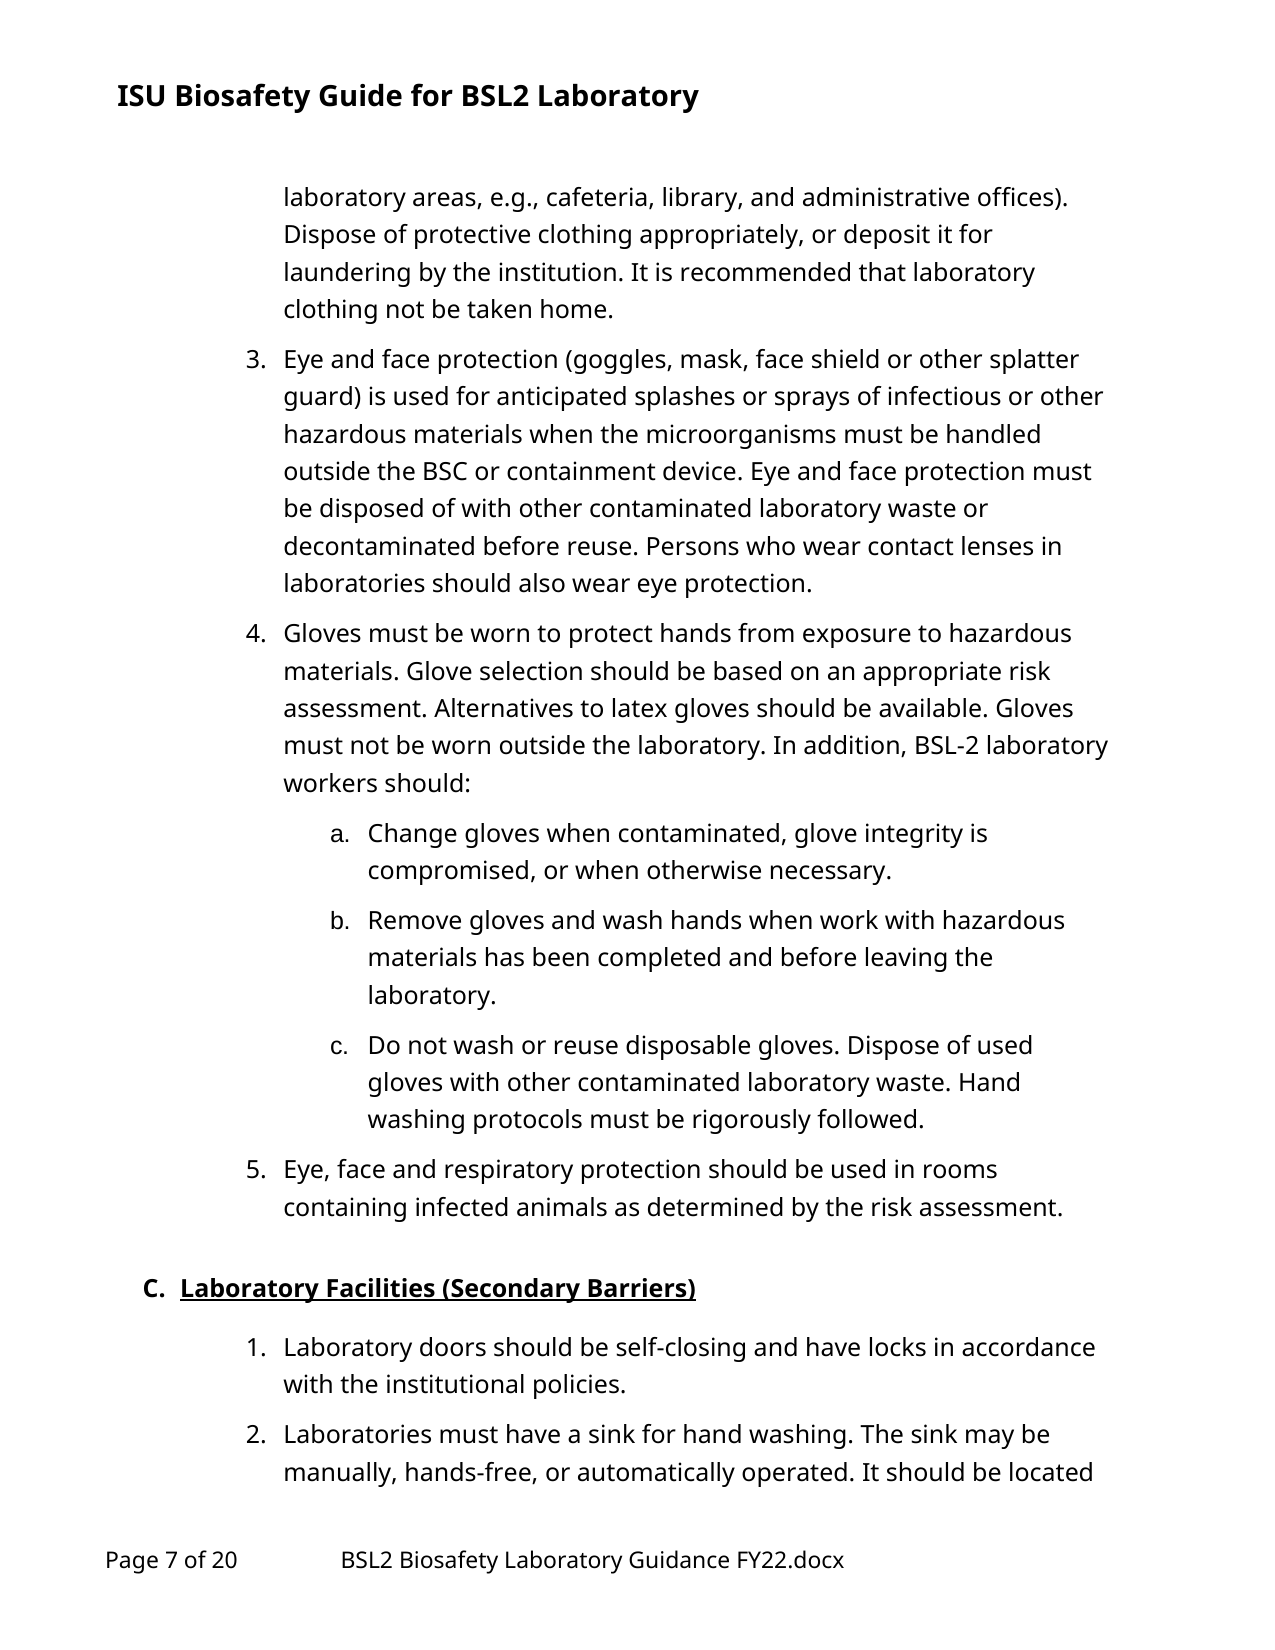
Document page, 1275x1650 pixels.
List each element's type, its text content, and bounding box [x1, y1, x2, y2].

text Remove gloves and wash hands when work with hazardous materials has been completed and before leaving the laboratory. [330, 903, 1116, 1011]
text Do not wash or reuse disposable gloves. Dispose of used gloves with other contaminated laboratory waste. Hand washing protocols must be rigorously followed. [330, 1027, 1116, 1136]
list Eye, face and respiratory protection should be used in rooms containing infected animals as determined by the risk assessment. [246, 1152, 1116, 1223]
subtitle Laboratory Facilities (Secondary Barriers) [142, 1271, 1116, 1304]
list Eye and face protection (goggles, mask, face shield or other splatter guard) is used for anticipated splashes or sprays of infectious or other hazardous materials when the microorganisms must be handled outside the BSC or containment device. Eye and face protection must be disposed of with other contaminated laboratory waste or decontaminated before reuse. Persons who wear contact lenses in laboratories should also wear eye protection. [246, 342, 1116, 600]
list Change gloves when contaminated, glove integrity is compromised, or when otherwise necessary. [330, 815, 1116, 887]
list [246, 1417, 1116, 1488]
list Laboratory doors should be self-closing and have locks in accordance with the institutional policies. [246, 1329, 1116, 1401]
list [246, 179, 1116, 326]
list Gloves must be worn to protect hands from exposure to hazardous materials. Glove selection should be based on an appropriate risk assessment. Alternatives to latex gloves should be available. Gloves must not be worn outside the laboratory. In addition, BSL-2 laboratory workers should: [246, 616, 1116, 799]
